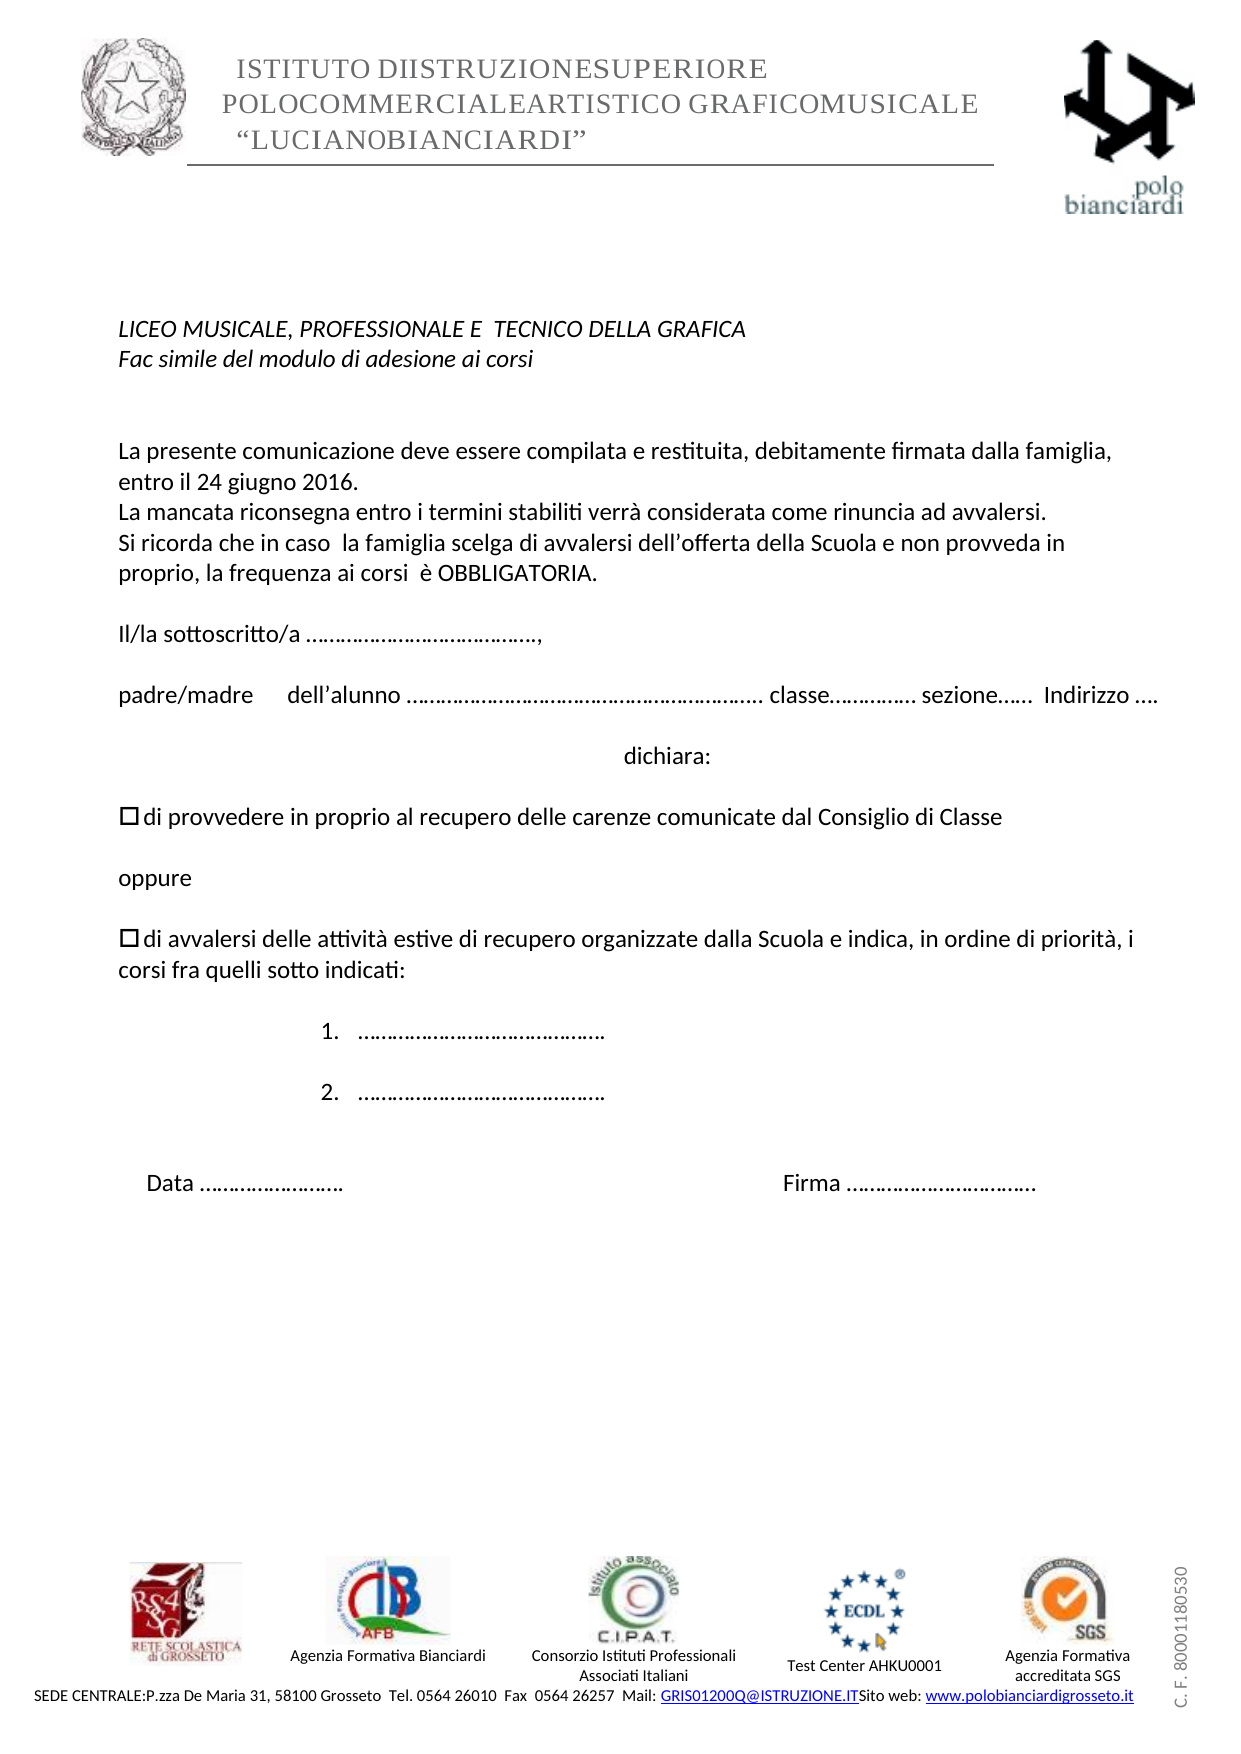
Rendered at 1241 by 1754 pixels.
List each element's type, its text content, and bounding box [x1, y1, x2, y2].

text Il/la sottoscritto/a …………………………………., [118, 618, 1216, 649]
picture [1021, 1556, 1115, 1645]
picture [822, 1566, 907, 1656]
picture [588, 1556, 680, 1645]
list ……………………………………. [320, 1015, 1216, 1046]
text Fac simile del modulo di adesione ai corsi [118, 343, 1152, 374]
text oppure [118, 862, 1216, 893]
text Data ……………………. Firma …………………………… [118, 1168, 1240, 1198]
picture [129, 1562, 243, 1666]
picture [81, 38, 186, 155]
picture [1064, 40, 1195, 214]
list di avvalersi delle attività estive di recupero organizzate dalla Scuola e indica, in ordine di priorità, i corsi fra quelli sotto indicati: [118, 923, 1137, 984]
text La mancata riconsegna entro i termini stabiliti verrà considerata come rinuncia ad avvalersi. [118, 496, 1152, 527]
list di provvedere in proprio al recupero delle carenze comunicate dal Consiglio di Classe [118, 801, 1216, 832]
text Si ricorda che in caso la famiglia scelga di avvalersi dell’offerta della Scuola e non provveda in proprio, la frequenza ai corsi è OBBLIGATORIA. [118, 527, 1152, 588]
text padre/madre dell’alunno …………………………………………………….. classe…………… sezione…… Indirizzo …. [118, 679, 1216, 710]
picture [325, 1556, 451, 1645]
list ……………………………………. [320, 1076, 1216, 1107]
text La presente comunicazione deve essere compilata e restituita, debitamente firmata dalla famiglia, entro il 24 giugno 2016. [118, 435, 1152, 496]
text dichiara: [118, 740, 1216, 771]
text LICEO MUSICALE, PROFESSIONALE E TECNICO DELLA GRAFICA [118, 313, 1216, 343]
